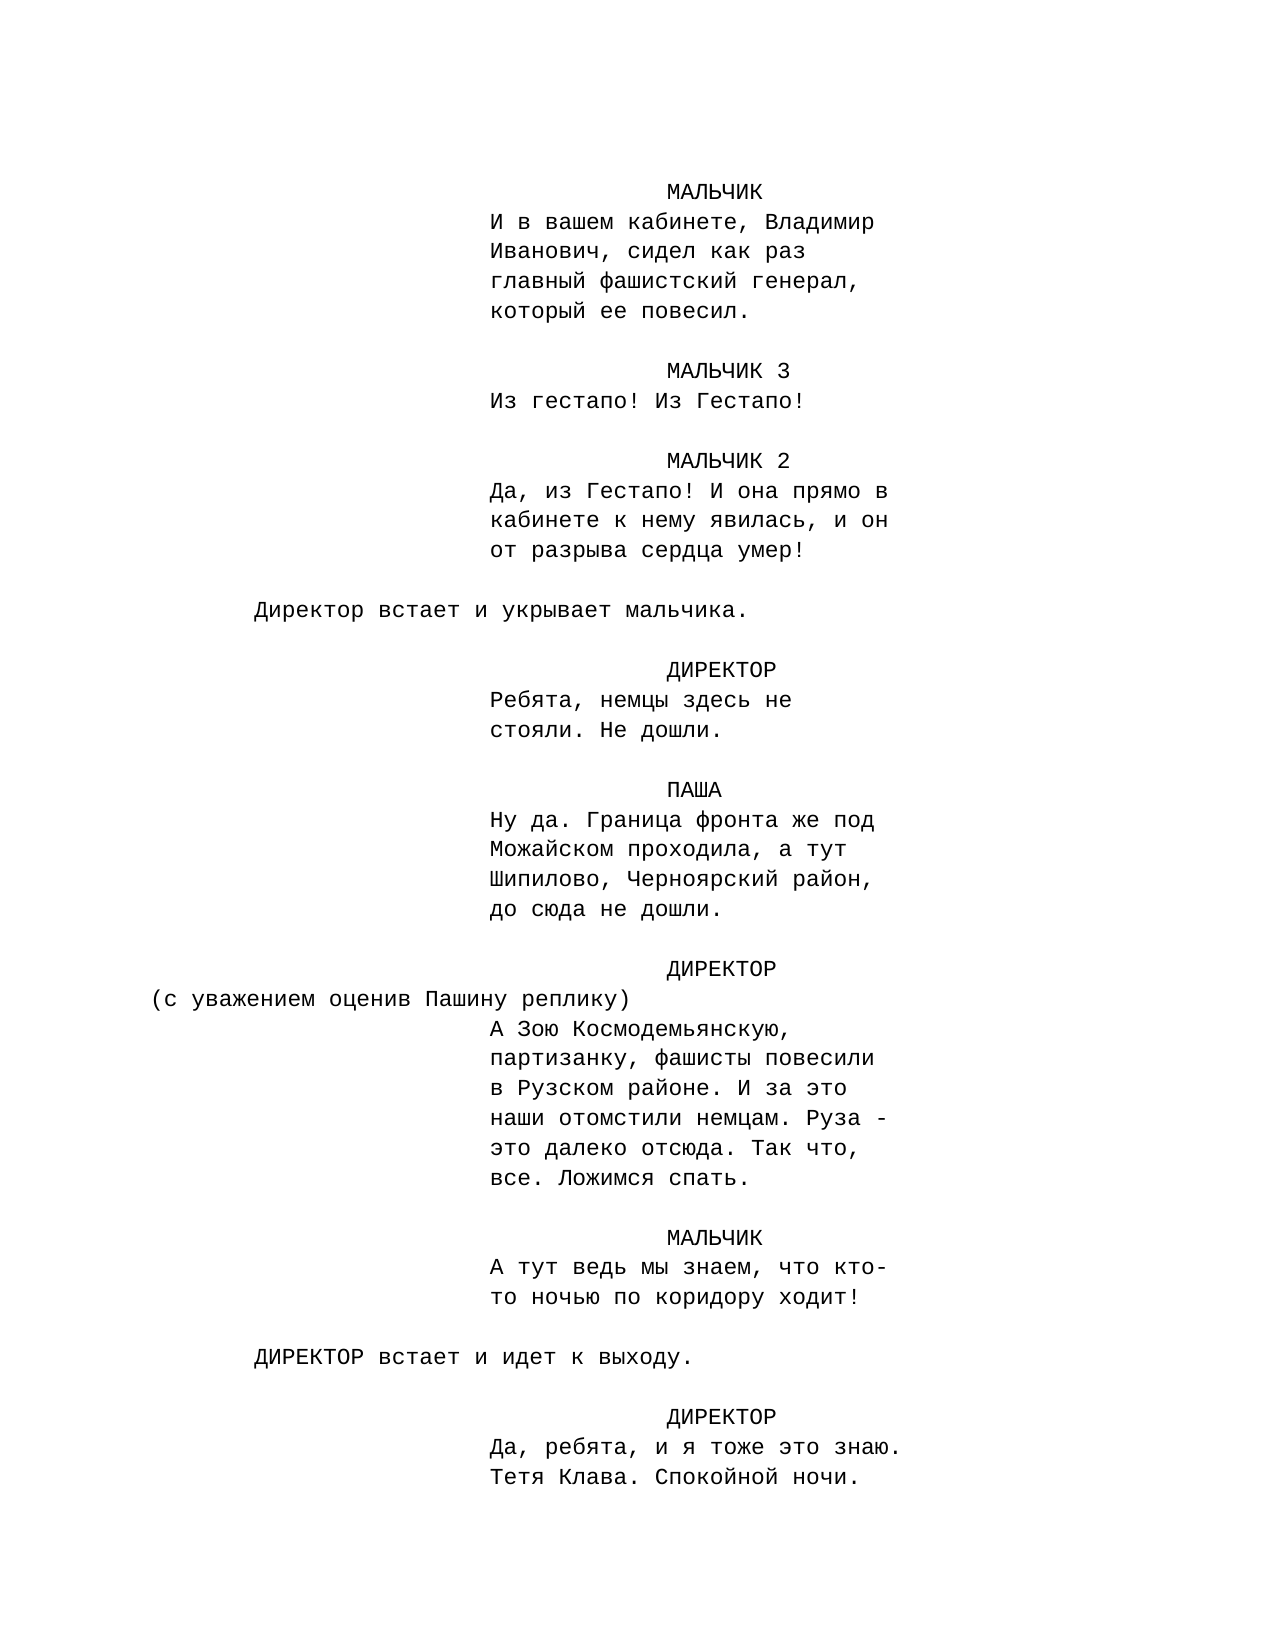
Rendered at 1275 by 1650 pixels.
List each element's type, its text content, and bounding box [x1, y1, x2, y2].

text МАЛЬЧИК 3 [667, 359, 1121, 385]
text Ну да. Граница фронта же под Можайском проходила, а тут Шипилово, Черноярский район, до сюда не дошли. [489, 808, 889, 923]
text А Зою Космодемьянскую, партизанку, фашисты повесили в Рузском районе. И за это наши отомстили немцам. Руза - это далеко отсюда. Так что, все. Ложимся спать. [489, 1017, 889, 1192]
text МАЛЬЧИК [667, 1226, 1121, 1252]
text Директор встает и укрывает мальчика. [254, 598, 1121, 624]
text ДИРЕКТОР [667, 658, 1121, 684]
text А тут ведь мы знаем, что кто-то ночью по коридору ходит! [489, 1256, 889, 1311]
text ПАША [667, 778, 1121, 804]
text Ребята, немцы здесь не стояли. Не дошли. [489, 688, 889, 744]
text Из гестапо! Из Гестапо! [489, 389, 889, 415]
text (с уважением оценив Пашину реплику) [150, 987, 1121, 1013]
text ДИРЕКТОР [667, 957, 1121, 983]
text Да, из Гестапо! И она прямо в кабинете к нему явилась, и он от разрыва сердца умер! [489, 479, 889, 564]
text ДИРЕКТОР [667, 1405, 1121, 1431]
text И в вашем кабинете, Владимир Иванович, сидел как раз главный фашистский генерал, который ее повесил. [489, 210, 889, 325]
text МАЛЬЧИК [667, 180, 1121, 206]
text МАЛЬЧИК 2 [667, 449, 1121, 475]
text ДИРЕКТОР встает и идет к выходу. [254, 1345, 1121, 1371]
text Да, ребята, и я тоже это знаю. Тетя Клава. Спокойной ночи. [489, 1435, 904, 1491]
